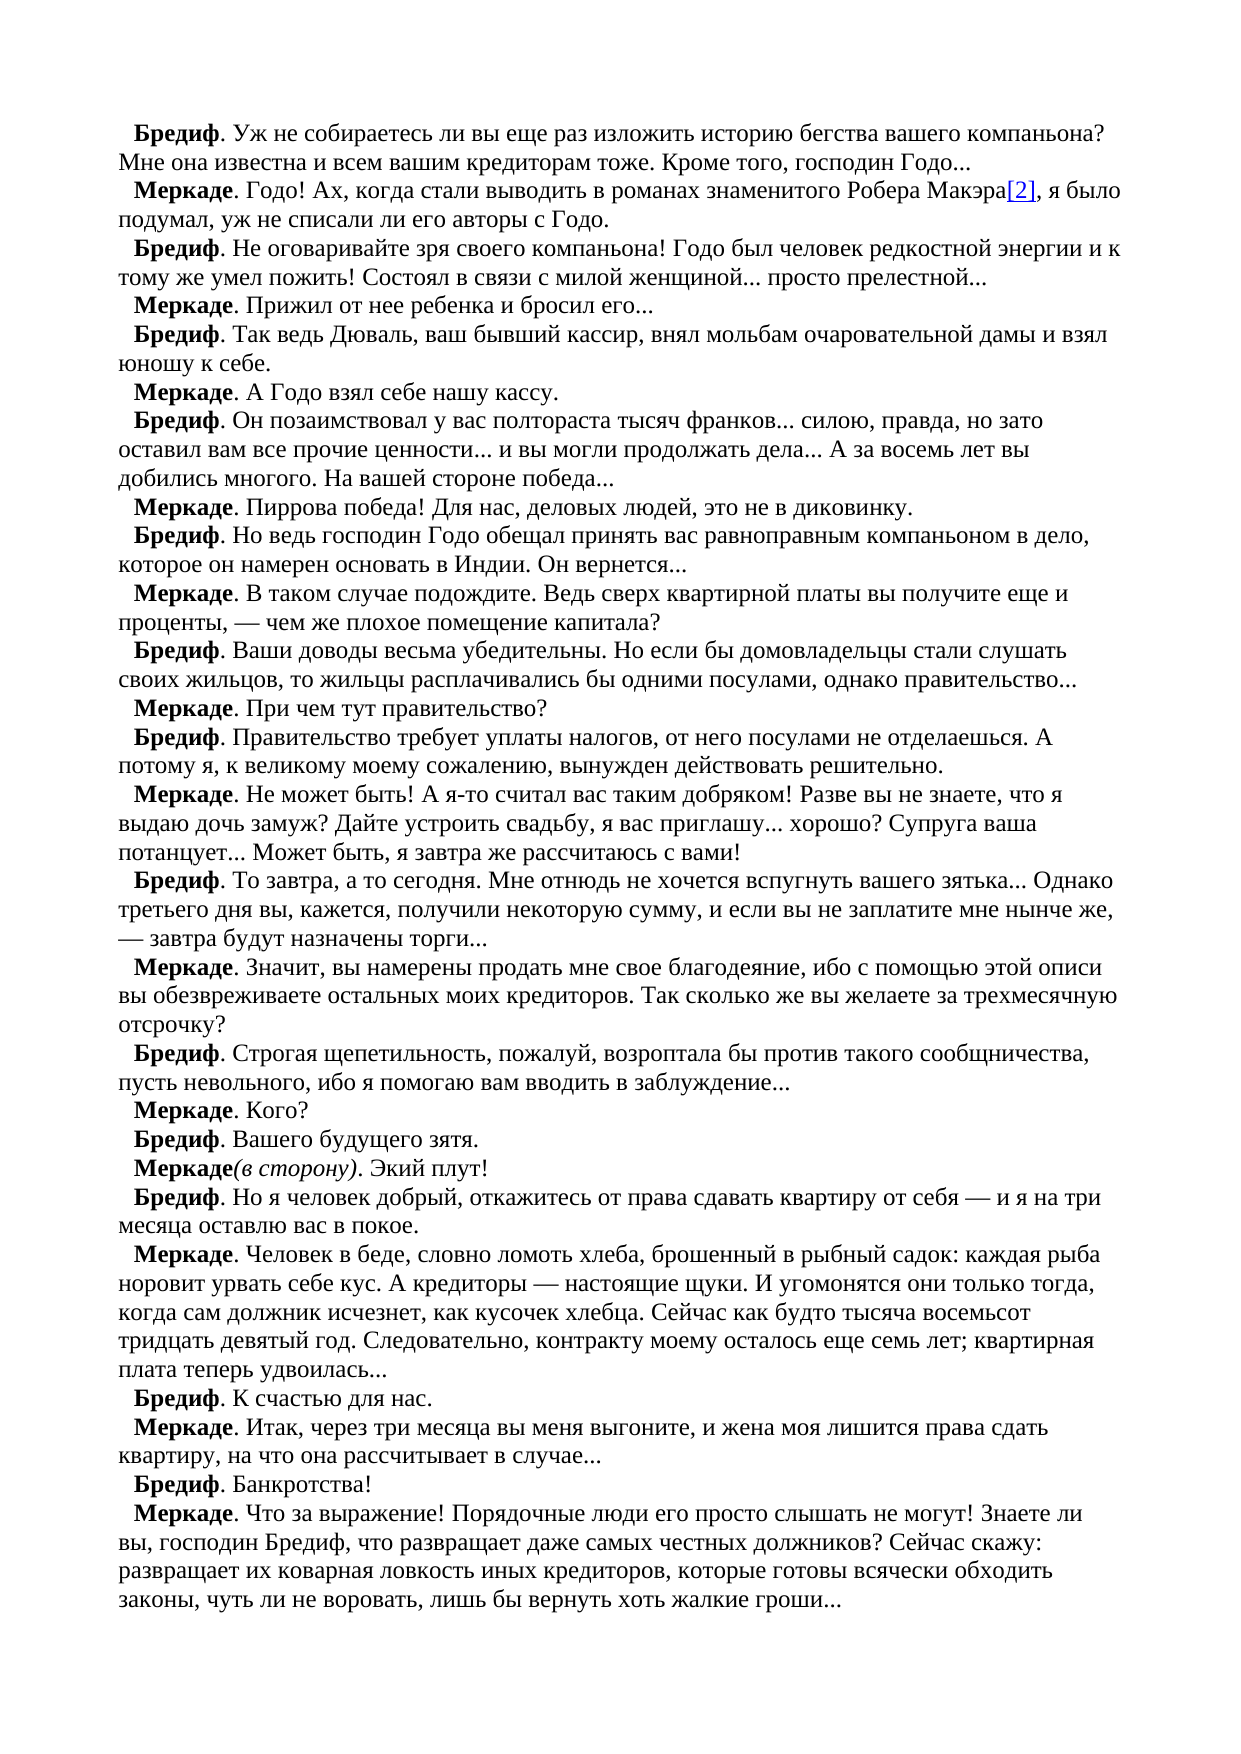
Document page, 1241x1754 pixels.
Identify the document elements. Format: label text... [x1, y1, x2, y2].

text Меркаде. В таком случае подождите. Ведь сверх квартирной платы вы получите еще и проценты, — чем же плохое помещение капитала? [118, 578, 1122, 636]
text Меркаде. Пиррова победа! Для нас, деловых людей, это не в диковинку. [118, 492, 1122, 521]
text Бредиф. Ваши доводы весьма убедительны. Но если бы домовладельцы стали слушать своих жильцов, то жильцы расплачивались бы одними посулами, однако правительство... [118, 636, 1122, 693]
text Бредиф. Но я человек добрый, откажитесь от права сдавать квартиру от себя — и я на три месяца оставлю вас в покое. [118, 1182, 1122, 1239]
text Бредиф. То завтра, а то сегодня. Мне отнюдь не хочется вспугнуть вашего зятька... Однако третьего дня вы, кажется, получили некоторую сумму, и если вы не заплатите мне нынче же, — завтра будут назначены торги... [118, 866, 1122, 952]
text Бредиф. К счастью для нас. [118, 1383, 1122, 1412]
text Меркаде. Итак, через три месяца вы меня выгоните, и жена моя лишится права сдать квартиру, на что она рассчитывает в случае... [118, 1412, 1122, 1469]
text Бредиф. Не оговаривайте зря своего компаньона! Годо был человек редкостной энергии и к тому же умел пожить! Состоял в связи с милой женщиной... просто прелестной... [118, 233, 1122, 291]
text Меркаде. Годо! Ах, когда стали выводить в романах знаменитого Робера Макэра[2], я было подумал, уж не списали ли его авторы с Годо. [118, 176, 1122, 233]
text Меркаде. При чем тут правительство? [118, 693, 1122, 722]
text Меркаде. Значит, вы намерены продать мне свое благодеяние, ибо с помощью этой описи вы обезвреживаете остальных моих кредиторов. Так сколько же вы желаете за трехмесячную отсрочку? [118, 952, 1122, 1038]
text Меркаде. А Годо взял себе нашу кассу. [118, 377, 1122, 406]
text Меркаде(в сторону). Экий плут! [118, 1153, 1122, 1182]
text Меркаде. Прижил от нее ребенка и бросил его... [118, 291, 1122, 319]
text Меркаде. Не может быть! А я-то считал вас таким добряком! Разве вы не знаете, что я выдаю дочь замуж? Дайте устроить свадьбу, я вас приглашу... хорошо? Супруга ваша потанцует... Может быть, я завтра же рассчитаюсь с вами! [118, 779, 1122, 866]
text Меркаде. Кого? [118, 1096, 1122, 1124]
text Бредиф. Так ведь Дюваль, ваш бывший кассир, внял мольбам очаровательной дамы и взял юношу к себе. [118, 319, 1122, 377]
text Бредиф. Уж не собираетесь ли вы еще раз изложить историю бегства вашего компаньона? Мне она известна и всем вашим кредиторам тоже. Кроме того, господин Годо... [118, 118, 1122, 176]
text Бредиф. Правительство требует уплаты налогов, от него посулами не отделаешься. А потому я, к великому моему сожалению, вынужден действовать решительно. [118, 722, 1122, 779]
text Меркаде. Человек в беде, словно ломоть хлеба, брошенный в рыбный садок: каждая рыба норовит урвать себе кус. А кредиторы — настоящие щуки. И угомонятся они только тогда, когда сам должник исчезнет, как кусочек хлебца. Сейчас как будто тысяча восемьсот тридцать девятый год. Следовательно, контракту моему осталось еще семь лет; квартирная плата теперь удвоилась... [118, 1239, 1122, 1383]
text Бредиф. Но ведь господин Годо обещал принять вас равноправным компаньоном в дело, которое он намерен основать в Индии. Он вернется... [118, 521, 1122, 578]
text Бредиф. Банкротства! [118, 1469, 1122, 1498]
text Бредиф. Вашего будущего зятя. [118, 1124, 1122, 1153]
text Бредиф. Он позаимствовал у вас полтораста тысяч франков... силою, правда, но зато оставил вам все прочие ценности... и вы могли продолжать дела... А за восемь лет вы добились многого. На вашей стороне победа... [118, 406, 1122, 492]
text Бредиф. Строгая щепетильность, пожалуй, возроптала бы против такого сообщничества, пусть невольного, ибо я помогаю вам вводить в заблуждение... [118, 1038, 1122, 1096]
text Меркаде. Что за выражение! Порядочные люди его просто слышать не могут! Знаете ли вы, господин Бредиф, что развращает даже самых честных должников? Сейчас скажу: развращает их коварная ловкость иных кредиторов, которые готовы всячески обходить законы, чуть ли не воровать, лишь бы вернуть хоть жалкие гроши... [118, 1498, 1122, 1613]
